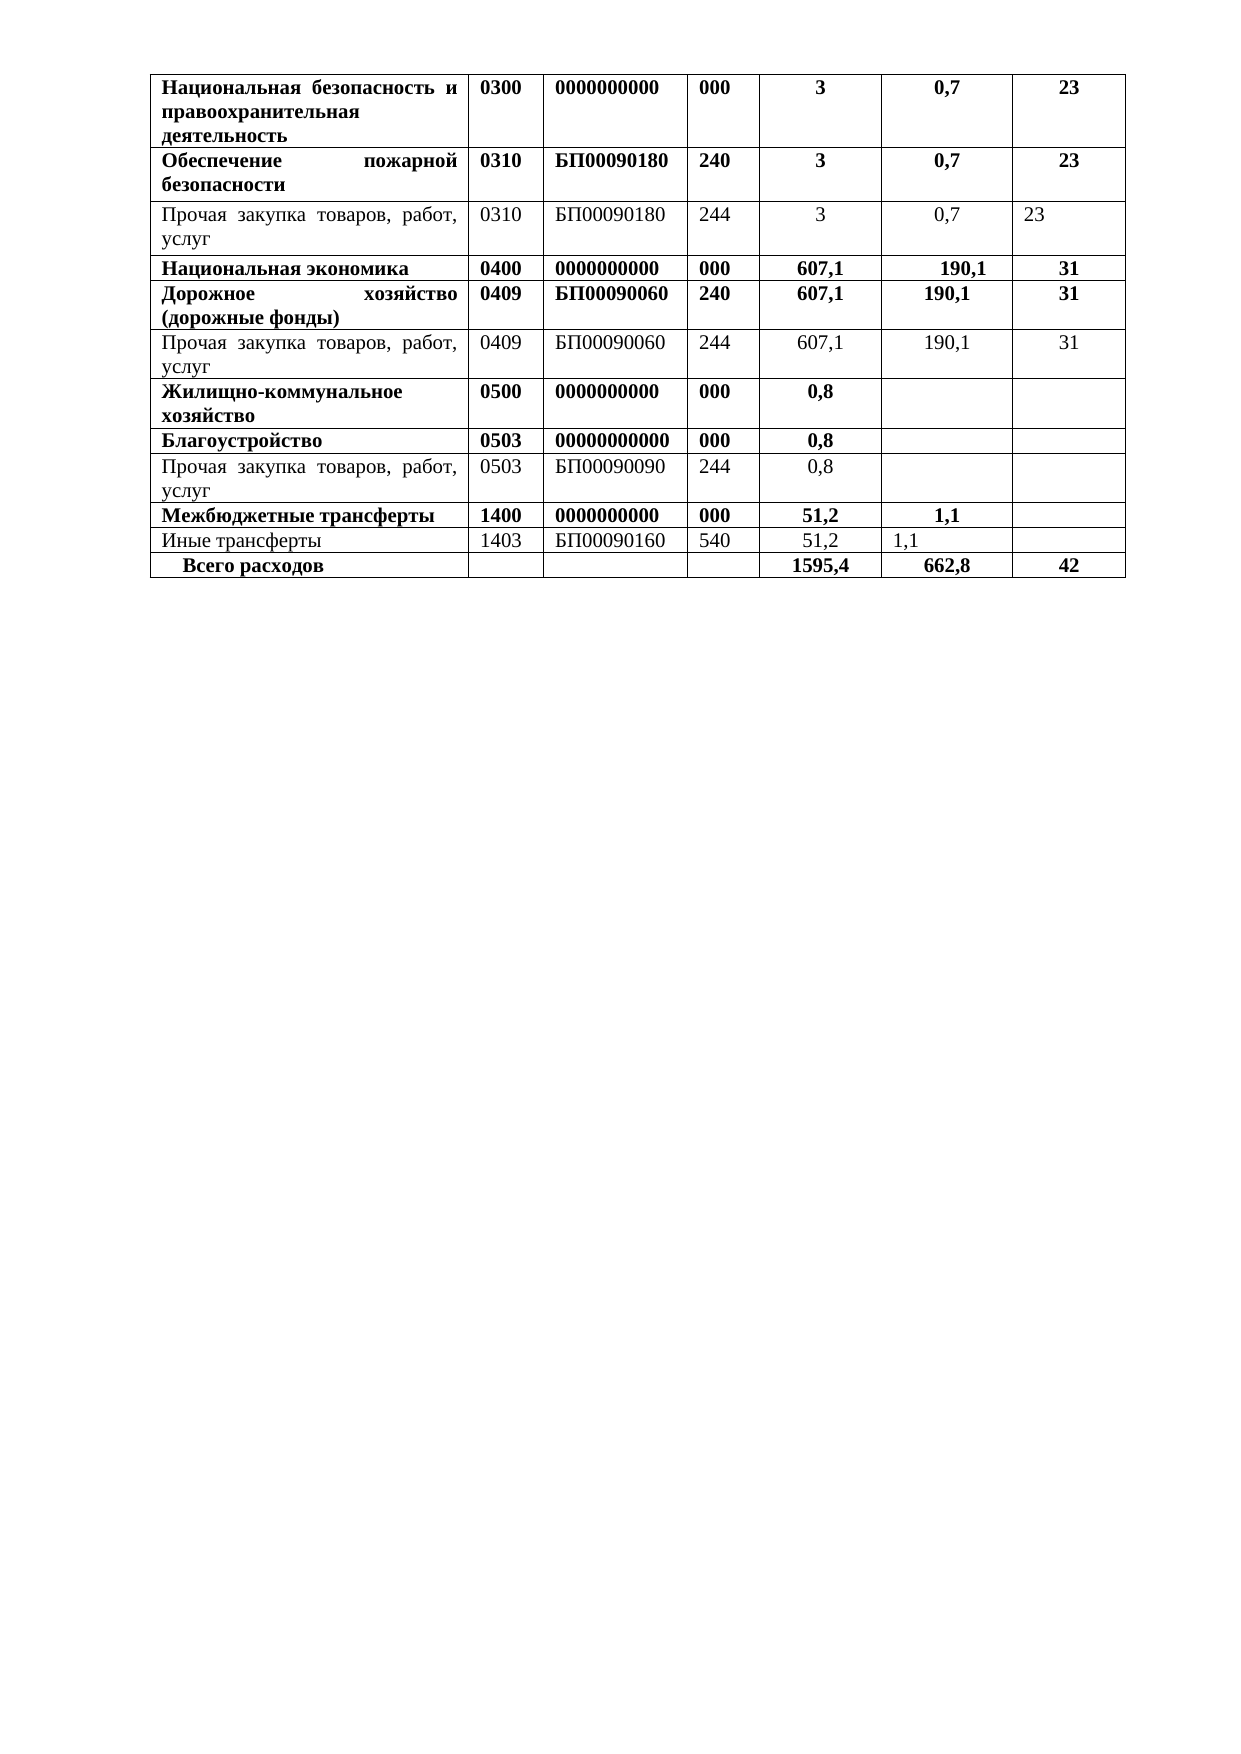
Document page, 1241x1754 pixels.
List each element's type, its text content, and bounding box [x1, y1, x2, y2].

table_cell Благоустройство [151, 429, 468, 452]
table_cell [1013, 379, 1125, 427]
table_cell Прочая закупка товаров, работ, услуг [151, 202, 468, 255]
table_cell [469, 553, 543, 577]
table_cell 0310 [469, 202, 543, 255]
table_cell Всего расходов [151, 553, 468, 577]
table_cell [882, 429, 1012, 452]
table_cell БП00090060 [544, 281, 687, 329]
table_cell 0,7 [882, 148, 1012, 201]
table_cell 607,1 [760, 330, 881, 378]
table_cell 3 [760, 202, 881, 255]
table_cell [688, 553, 759, 577]
table_cell 1,1 [882, 503, 1012, 527]
table_cell БП00090060 [544, 330, 687, 378]
table_cell 0300 [469, 75, 543, 147]
table_cell 1403 [469, 528, 543, 552]
table_cell 540 [688, 528, 759, 552]
table_cell 3 [760, 148, 881, 201]
table_cell 0000000000 [544, 503, 687, 527]
table_cell 0,8 [760, 454, 881, 502]
table_cell Дорожное хозяйство (дорожные фонды) [151, 281, 468, 329]
table_cell 190,1 [882, 281, 1012, 329]
table_cell 0409 [469, 281, 543, 329]
table_cell 244 [688, 454, 759, 502]
table_cell 0400 [469, 256, 543, 280]
table_cell 23 [1013, 202, 1125, 255]
table_cell 42 [1013, 553, 1125, 577]
table_cell БП00090180 [544, 148, 687, 201]
table_cell 662,8 [882, 553, 1012, 577]
table_cell Обеспечение пожарной безопасности [151, 148, 468, 201]
table_cell 23 [1013, 75, 1125, 147]
table_cell [1013, 503, 1125, 527]
table_cell 607,1 [760, 256, 881, 280]
table_cell 1595,4 [760, 553, 881, 577]
table_cell [1013, 528, 1125, 552]
table_cell 3 [760, 75, 881, 147]
table_cell 0,8 [760, 429, 881, 452]
table_cell [882, 379, 1012, 427]
table_cell 000 [688, 75, 759, 147]
table_cell Межбюджетные трансферты [151, 503, 468, 527]
table_cell 31 [1013, 256, 1125, 280]
table_cell 0503 [469, 454, 543, 502]
table_cell 000 [688, 379, 759, 427]
table_cell 000 [688, 256, 759, 280]
table_cell Жилищно-коммунальное хозяйство [151, 379, 468, 427]
table_cell 51,2 [760, 528, 881, 552]
table_cell 000 [688, 503, 759, 527]
table_cell 000 [688, 429, 759, 452]
table_cell Прочая закупка товаров, работ, услуг [151, 330, 468, 378]
table_cell 0000000000 [544, 75, 687, 147]
table_cell БП00090160 [544, 528, 687, 552]
table_cell 244 [688, 330, 759, 378]
table_cell Национальная экономика [151, 256, 468, 280]
table_cell 0503 [469, 429, 543, 452]
table_cell 0409 [469, 330, 543, 378]
table_cell 240 [688, 148, 759, 201]
table_cell [1013, 429, 1125, 452]
table_cell Национальная безопасность и правоохранительная деятельность [151, 75, 468, 147]
table_cell 244 [688, 202, 759, 255]
table_cell 240 [688, 281, 759, 329]
table_cell 31 [1013, 281, 1125, 329]
table_cell 00000000000 [544, 429, 687, 452]
table_cell БП00090090 [544, 454, 687, 502]
table_cell 190,1 [882, 330, 1012, 378]
table_cell 0,7 [882, 75, 1012, 147]
table_cell 1,1 [882, 528, 1012, 552]
table_cell 0,7 [882, 202, 1012, 255]
table_cell 51,2 [760, 503, 881, 527]
table_cell 1400 [469, 503, 543, 527]
table_cell БП00090180 [544, 202, 687, 255]
table_cell 0500 [469, 379, 543, 427]
table_cell 0310 [469, 148, 543, 201]
table_cell 190,1 [882, 256, 1012, 280]
table_cell 23 [1013, 148, 1125, 201]
table_cell Иные трансферты [151, 528, 468, 552]
table_cell 31 [1013, 330, 1125, 378]
table_cell [1013, 454, 1125, 502]
table_cell [882, 454, 1012, 502]
table_cell 0000000000 [544, 379, 687, 427]
table_cell 0,8 [760, 379, 881, 427]
table_cell Прочая закупка товаров, работ, услуг [151, 454, 468, 502]
table_cell [544, 553, 687, 577]
table_cell 0000000000 [544, 256, 687, 280]
table_cell 607,1 [760, 281, 881, 329]
